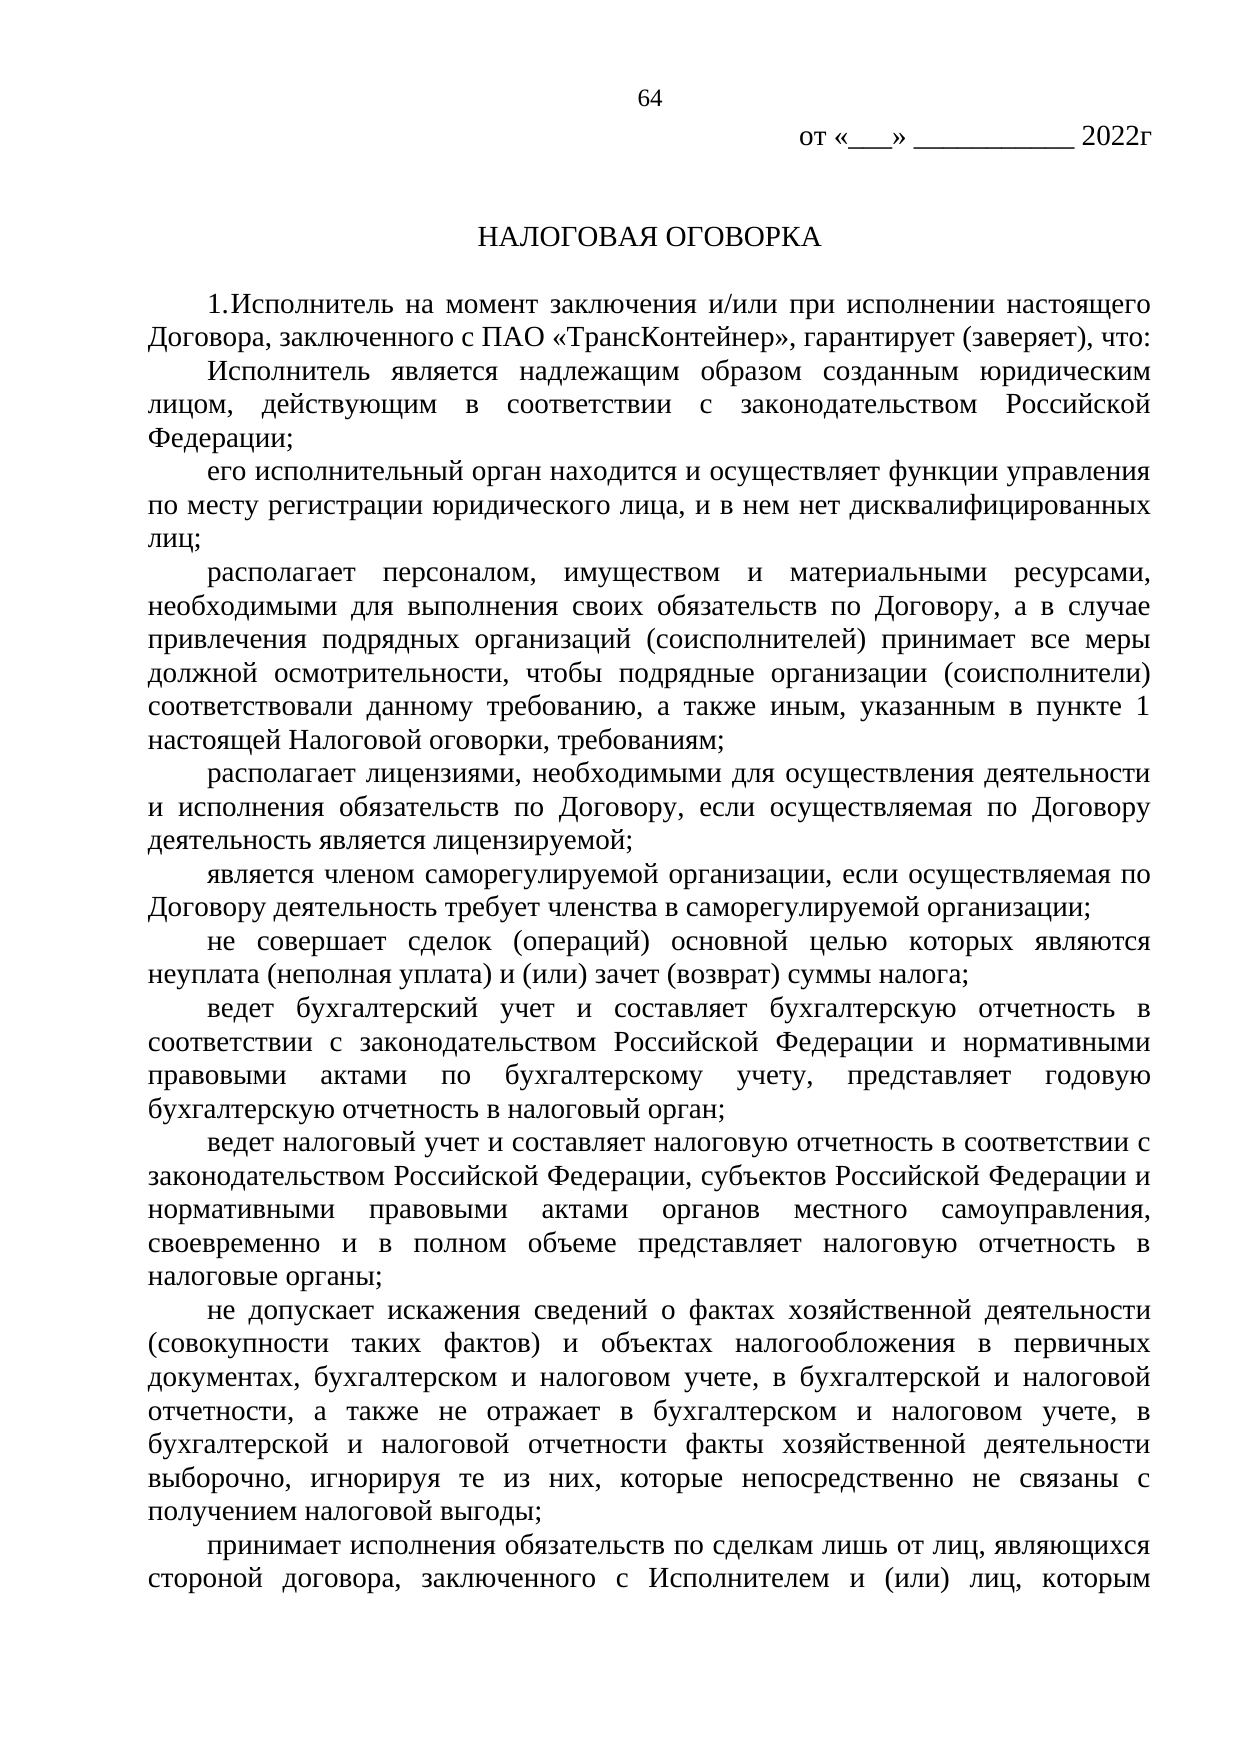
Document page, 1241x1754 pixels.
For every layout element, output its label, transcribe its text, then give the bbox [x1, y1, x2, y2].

text располагает лицензиями, необходимыми для осуществления деятельности и исполнения обязательств по Договору, если осуществляемая по Договору деятельность является лицензируемой; [148, 755, 1152, 856]
text не допускает искажения сведений о фактах хозяйственной деятельности (совокупности таких фактов) и объектах налогообложения в первичных документах, бухгалтерском и налоговом учете, в бухгалтерской и налоговой отчетности, а также не отражает в бухгалтерском и налоговом учете, в бухгалтерской и налоговой отчетности факты хозяйственной деятельности выборочно, игнорируя те из них, которые непосредственно не связаны с получением налоговой выгоды; [148, 1292, 1152, 1527]
text от «___» ___________ 2022г [148, 118, 1152, 152]
text 1. Исполнитель на момент заключения и/или при исполнении настоящего Договора, заключенного с ПАО «ТрансКонтейнер», гарантирует (заверяет), что: [148, 286, 1152, 353]
text располагает персоналом, имуществом и материальными ресурсами, необходимыми для выполнения своих обязательств по Договору, а в случае привлечения подрядных организаций (соисполнителей) принимает все меры должной осмотрительности, чтобы подрядные организации (соисполнители) соответствовали данному требованию, а также иным, указанным в пункте 1 настоящей Налоговой оговорки, требованиям; [148, 554, 1152, 755]
text Исполнитель является надлежащим образом созданным юридическим лицом, действующим в соответствии с законодательством Российской Федерации; [148, 353, 1152, 453]
text ведет налоговый учет и составляет налоговую отчетность в соответствии с законодательством Российской Федерации, субъектов Российской Федерации и нормативными правовыми актами органов местного самоуправления, своевременно и в полном объеме представляет налоговую отчетность в налоговые органы; [148, 1124, 1152, 1292]
text НАЛОГОВАЯ ОГОВОРКА [148, 219, 1152, 252]
text не совершает сделок (операций) основной целью которых являются неуплата (неполная уплата) и (или) зачет (возврат) суммы налога; [148, 923, 1152, 990]
text ведет бухгалтерский учет и составляет бухгалтерскую отчетность в соответствии с законодательством Российской Федерации и нормативными правовыми актами по бухгалтерскому учету, представляет годовую бухгалтерскую отчетность в налоговый орган; [148, 990, 1152, 1124]
text является членом саморегулируемой организации, если осуществляемая по Договору деятельность требует членства в саморегулируемой организации; [148, 856, 1152, 923]
text его исполнительный орган находится и осуществляет функции управления по месту регистрации юридического лица, и в нем нет дисквалифицированных лиц; [148, 453, 1152, 554]
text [148, 1527, 1152, 1594]
